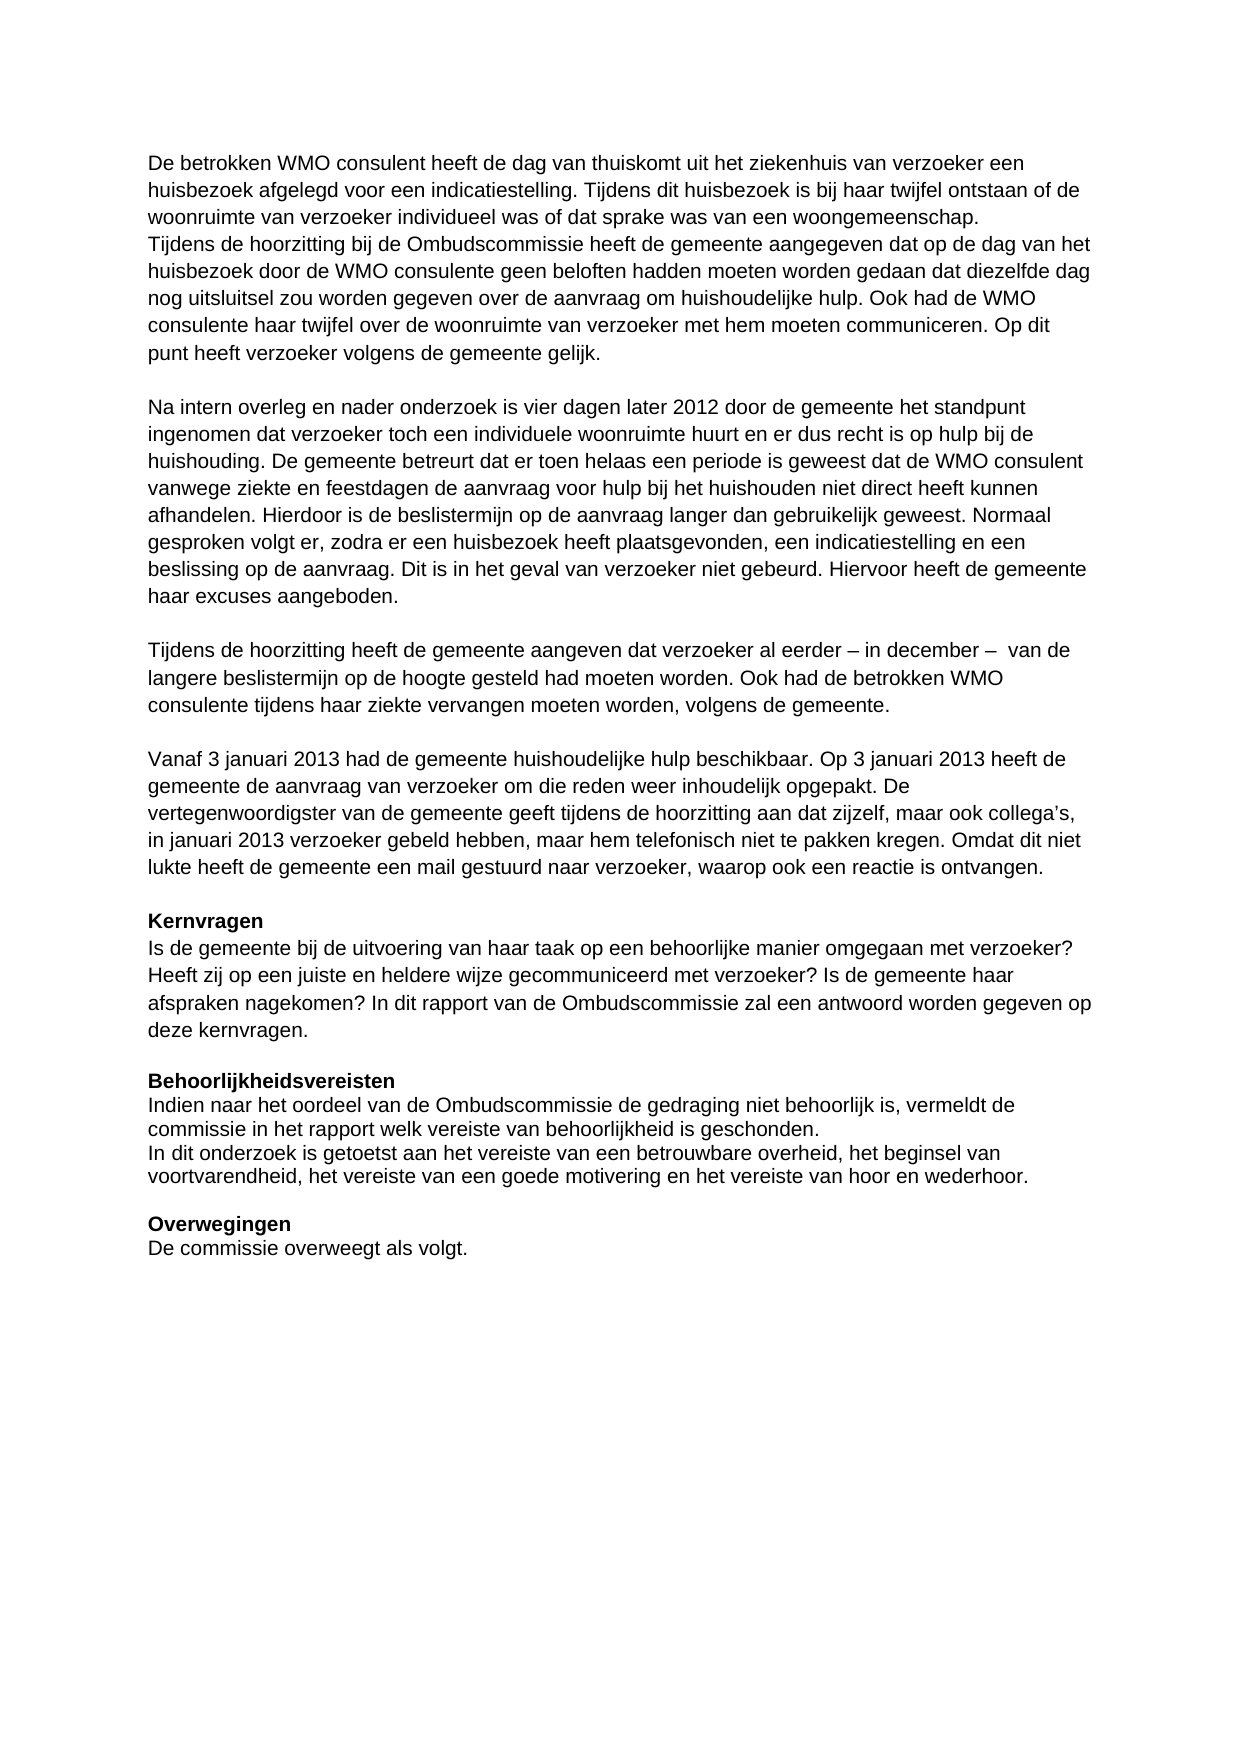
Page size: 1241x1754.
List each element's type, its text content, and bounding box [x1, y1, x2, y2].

text De commissie overweegt als volgt. [148, 1236, 1093, 1260]
text In dit onderzoek is getoetst aan het vereiste van een betrouwbare overheid, het beginsel van voortvarendheid, het vereiste van een goede motivering en het vereiste van hoor en wederhoor. [148, 1140, 1093, 1188]
text Behoorlijkheidsvereisten [148, 1068, 1093, 1092]
text Indien naar het oordeel van de Ombudscommissie de gedraging niet behoorlijk is, vermeldt de commissie in het rapport welk vereiste van behoorlijkheid is geschonden. [148, 1092, 1093, 1140]
text Tijdens de hoorzitting heeft de gemeente aangeven dat verzoeker al eerder – in december – van de langere beslistermijn op de hoogte gesteld had moeten worden. Ook had de betrokken WMO consulente tijdens haar ziekte vervangen moeten worden, volgens de gemeente. [148, 635, 1093, 716]
text Vanaf 3 januari 2013 had de gemeente huishoudelijke hulp beschikbaar. Op 3 januari 2013 heeft de gemeente de aanvraag van verzoeker om die reden weer inhoudelijk opgepakt. De vertegenwoordigster van de gemeente geeft tijdens de hoorzitting aan dat zijzelf, maar ook collega’s, in januari 2013 verzoeker gebeld hebben, maar hem telefonisch niet te pakken kregen. Omdat dit niet lukte heeft de gemeente een mail gestuurd naar verzoeker, waarop ook een reactie is ontvangen. [148, 743, 1093, 879]
text Is de gemeente bij de uitvoering van haar taak op een behoorlijke manier omgegaan met verzoeker? Heeft zij op een juiste en heldere wijze gecommuniceerd met verzoeker? Is de gemeente haar afspraken nagekomen? In dit rapport van de Ombudscommissie zal een antwoord worden gegeven op deze kernvragen. [148, 933, 1093, 1041]
text Tijdens de hoorzitting bij de Ombudscommissie heeft de gemeente aangegeven dat op de dag van het huisbezoek door de WMO consulente geen beloften hadden moeten worden gedaan dat diezelfde dag nog uitsluitsel zou worden gegeven over de aanvraag om huishoudelijke hulp. Ook had de WMO consulente haar twijfel over de woonruimte van verzoeker met hem moeten communiceren. Op dit punt heeft verzoeker volgens de gemeente gelijk. [148, 229, 1093, 364]
text Na intern overleg en nader onderzoek is vier dagen later 2012 door de gemeente het standpunt ingenomen dat verzoeker toch een individuele woonruimte huurt en er dus recht is op hulp bij de huishouding. De gemeente betreurt dat er toen helaas een periode is geweest dat de WMO consulent vanwege ziekte en feestdagen de aanvraag voor hulp bij het huishouden niet direct heeft kunnen afhandelen. Hierdoor is de beslistermijn op de aanvraag langer dan gebruikelijk geweest. Normaal gesproken volgt er, zodra er een huisbezoek heeft plaatsgevonden, een indicatiestelling en een beslissing op de aanvraag. Dit is in het geval van verzoeker niet gebeurd. Hiervoor heeft de gemeente haar excuses aangeboden. [148, 391, 1093, 608]
text Overwegingen [148, 1212, 1093, 1236]
text Kernvragen [148, 906, 1093, 933]
text De betrokken WMO consulent heeft de dag van thuiskomt uit het ziekenhuis van verzoeker een huisbezoek afgelegd voor een indicatiestelling. Tijdens dit huisbezoek is bij haar twijfel ontstaan of de woonruimte van verzoeker individueel was of dat sprake was van een woongemeenschap. [148, 148, 1093, 229]
